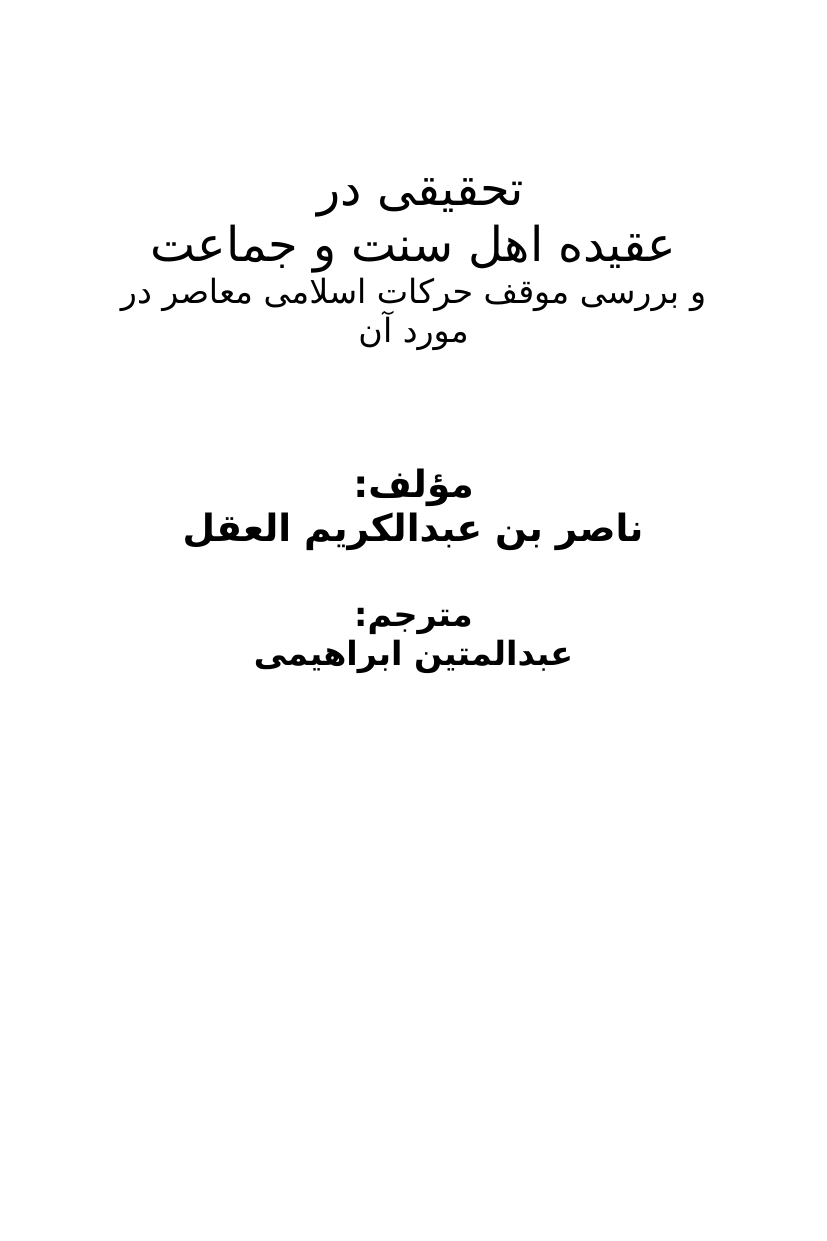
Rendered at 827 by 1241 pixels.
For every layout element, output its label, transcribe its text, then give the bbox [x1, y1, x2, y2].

text عقيده اهل سنت و جماعت و بررسی موقف حركات اسلامی معاصر در مورد آن [89, 217, 738, 351]
text مؤلف: ناصر بن عبدالکریم العقل [89, 463, 738, 550]
text مترجم: عبدالمتین ابراهیمی [89, 595, 738, 673]
text تحقيقی در [89, 161, 738, 217]
